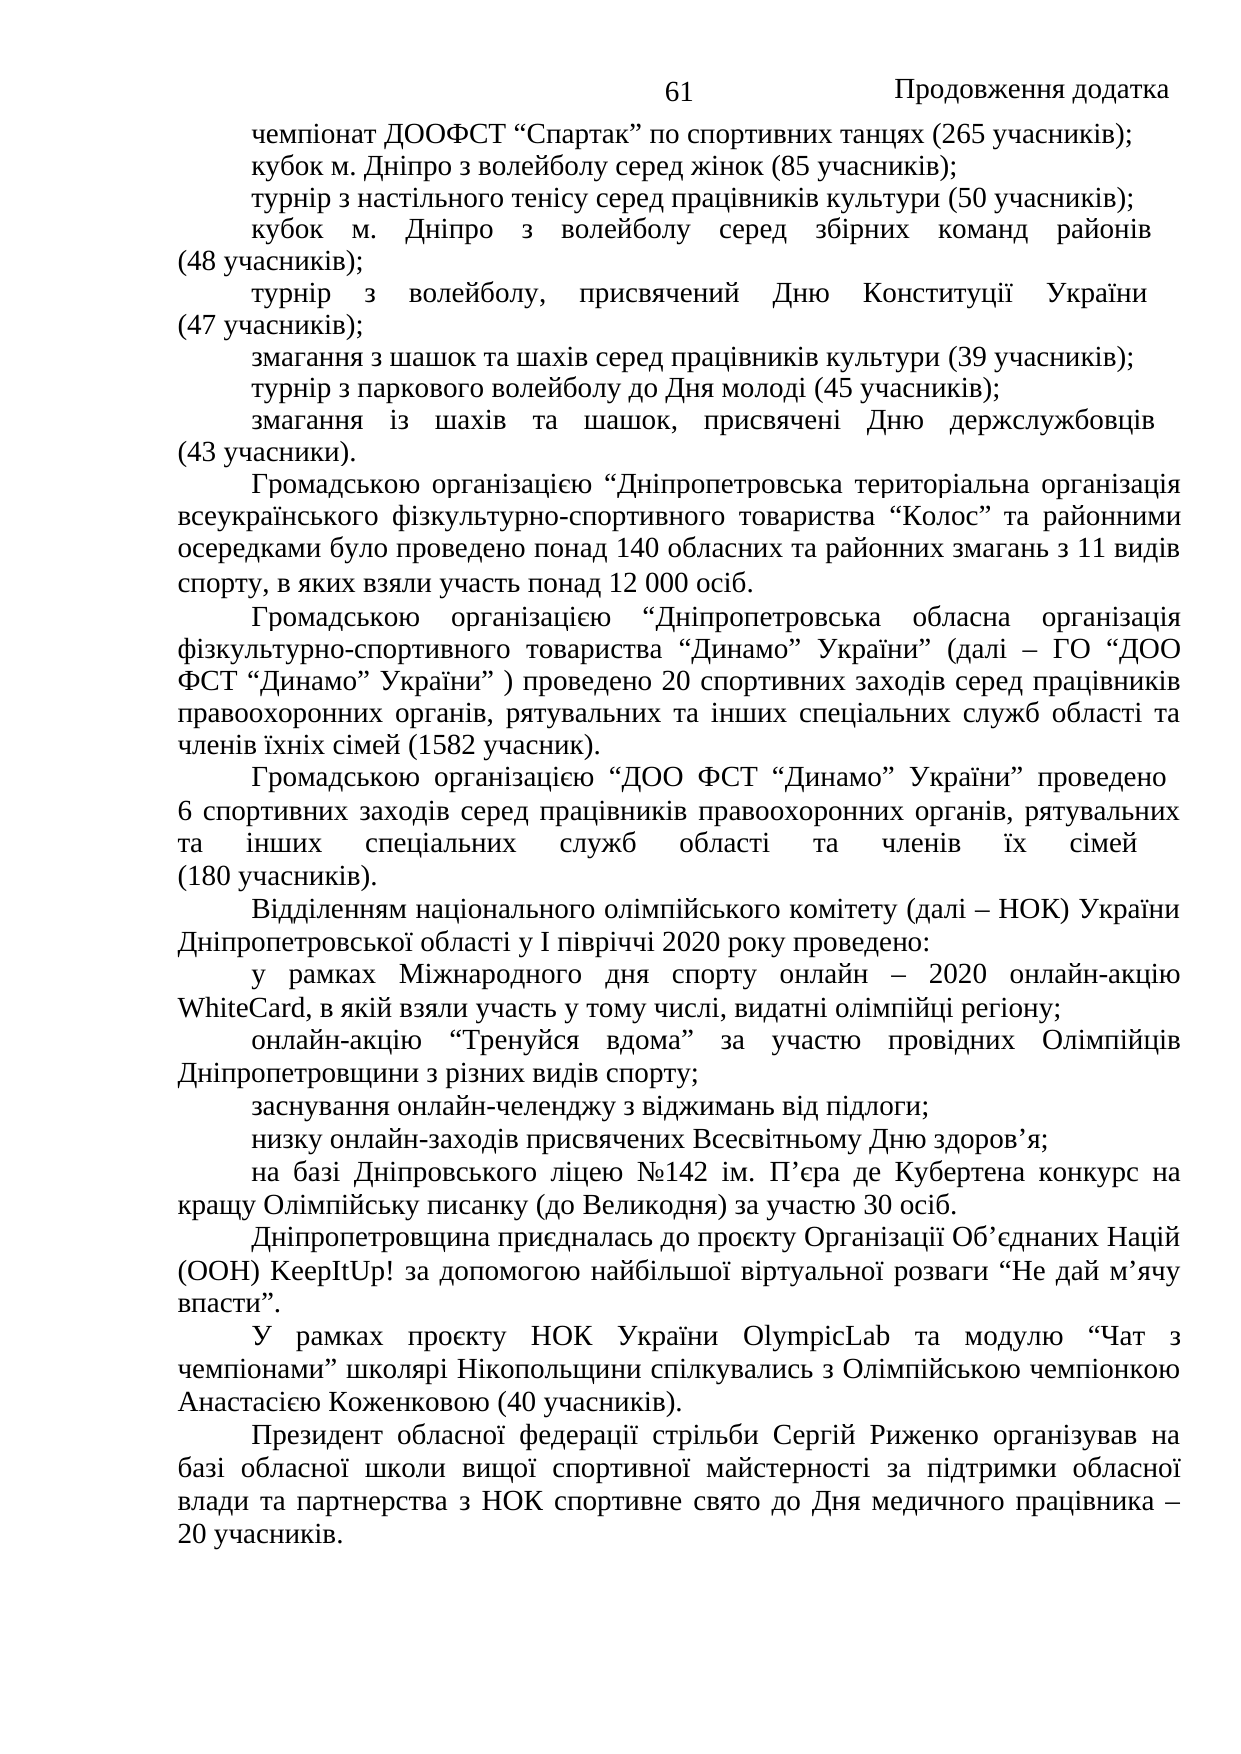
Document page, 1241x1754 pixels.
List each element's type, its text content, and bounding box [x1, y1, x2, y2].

text Громадською організацією “ДОО ФСТ “Динамо” України” проведено 6 спортивних заходів серед працівників правоохоронних органів, рятувальних та інших спеціальних служб області та членів їх сімей (180 учасників). [177, 760, 1181, 892]
text змагання з шашок та шахів серед працівників культури (39 учасників); [177, 341, 1181, 372]
text турнір з паркового волейболу до Дня молоді (45 учасників); [177, 372, 1181, 404]
text турнір з волейболу, присвячений Дню Конституції України (47 учасників); [177, 277, 1181, 341]
text Громадською організацією “Дніпропетровська територіальна організація всеукраїнського фізкультурно-спортивного товариства “Колос” та районними осередками було проведено понад 140 обласних та районних змагань з 11 видів спорту, в яких взяли участь понад 12 000 осіб. [177, 499, 1181, 601]
text Дніпропетровщина приєдналась до проєкту Організації Об’єднаних Націй (ООН) KeepItUp! за допомогою найбільшої віртуальної розваги “Не дай м’ячу впасти”. [177, 1221, 1181, 1319]
text Відділенням національного олімпійського комітету (далі – НОК) України Дніпропетровської області у І півріччі 2020 року проведено: [177, 892, 1181, 958]
text кубок м. Дніпро з волейболу серед жінок (85 учасників); [177, 150, 1181, 182]
text у рамках Міжнародного дня спорту онлайн – 2020 онлайн-акцію WhiteCard, в якій взяли участь у тому числі, видатні олімпійці регіону; [177, 958, 1181, 1023]
text змагання із шахів та шашок, присвячені Дню держслужбовців (43 учасники). [177, 404, 1181, 468]
text низку онлайн-заходів присвячених Всесвітньому Дню здоров’я; [177, 1122, 1181, 1155]
text на базі Дніпровського ліцею №142 ім. П’єра де Кубертена конкурс на кращу Олімпійську писанку (до Великодня) за участю 30 осіб. [177, 1155, 1181, 1221]
text кубок м. Дніпро з волейболу серед збірних команд районів (48 учасників); [177, 213, 1181, 277]
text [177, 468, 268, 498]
text У рамках проєкту НОК України OlympicLab та модулю “Чат з чемпіонами” школярі Нікопольщини спілкувались з Олімпійською чемпіонкою Анастасією Коженковою (40 учасників). [177, 1319, 1181, 1418]
text онлайн-акцію “Тренуйся вдома” за участю провідних Олімпійців Дніпропетровщини з різних видів спорту; [177, 1023, 1181, 1089]
text чемпіонат ДООФСТ “Спартак” по спортивних танцях (265 учасників); [177, 118, 1181, 150]
text заснування онлайн-челенджу з віджимань від підлоги; [177, 1089, 1181, 1122]
text турнір з настільного тенісу серед працівників культури (50 учасників); [177, 182, 1181, 213]
text Президент обласної федерації стрільби Сергій Риженко організував на базі обласної школи вищої спортивної майстерності за підтримки обласної влади та партнерства з НОК спортивне свято до Дня медичного працівника – 20 учасників. [177, 1418, 1181, 1549]
text Громадською організацією “Дніпропетровська обласна організація фізкультурно-спортивного товариства “Динамо” України” (далі – ГО “ДОО ФСТ “Динамо” України” ) проведено 20 спортивних заходів серед працівників правоохоронних органів, рятувальних та інших спеціальних служб області та членів їхніх сімей (1582 учасник). [177, 633, 1181, 760]
